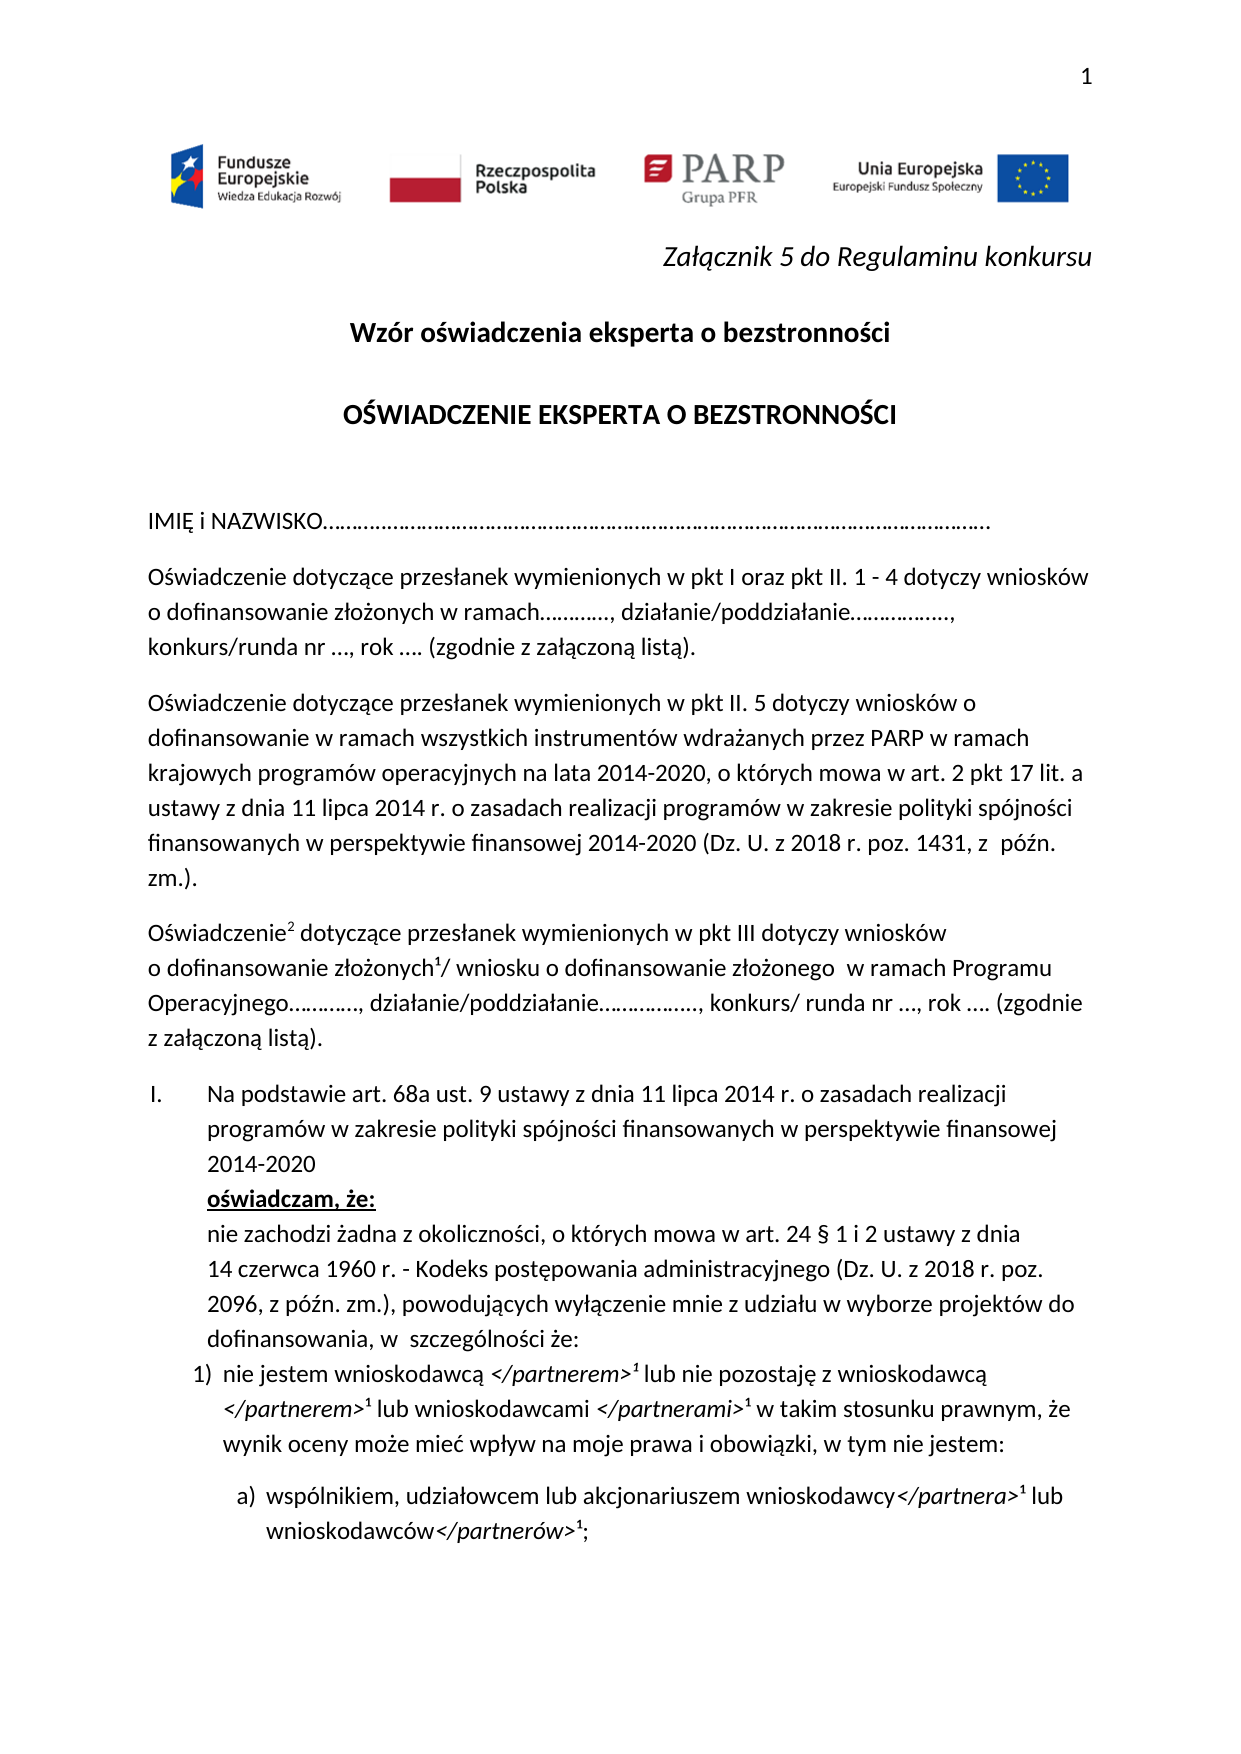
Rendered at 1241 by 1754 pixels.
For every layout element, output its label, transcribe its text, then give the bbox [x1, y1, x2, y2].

picture [147, 125, 1093, 229]
text Oświadczenie2 dotyczące przesłanek wymienionych w pkt III dotyczy wniosków o dofinansowanie złożonych¹/ wniosku o dofinansowanie złożonego w ramach Programu Operacyjnego…………, działanie/poddziałanie…………….., konkurs/ runda nr …, rok …. (zgodnie z załączoną listą). [148, 918, 1092, 1053]
text nie zachodzi żadna z okoliczności, o których mowa w art. 24 § 1 i 2 ustawy z dnia 14 czerwca 1960 r. - Kodeks postępowania administracyjnego (Dz. U. z 2018 r. poz. 2096, z późn. zm.), powodujących wyłączenie mnie z udziału w wyborze projektów do dofinansowania, w szczególności że: [207, 1218, 1092, 1354]
subtitle Załącznik 5 do Regulaminu konkursu [148, 238, 1092, 274]
text IMIĘ i NAZWISKO………..…………………………………………………………………………………………… [148, 505, 1092, 536]
text Oświadczenie dotyczące przesłanek wymienionych w pkt II. 5 dotyczy wniosków o dofinansowanie w ramach wszystkich instrumentów wdrażanych przez PARP w ramach krajowych programów operacyjnych na lata 2014-2020, o których mowa w art. 2 pkt 17 lit. a ustawy z dnia 11 lipca 2014 r. o zasadach realizacji programów w zakresie polityki spójności finansowanych w perspektywie finansowej 2014-2020 (Dz. U. z 2018 r. poz. 1431, z późn. zm.). [148, 687, 1092, 892]
text OŚWIADCZENIE EKSPERTA O BEZSTRONNOŚCI [148, 396, 1092, 431]
list Na podstawie art. 68a ust. 9 ustawy z dnia 11 lipca 2014 r. o zasadach realizacji programów w zakresie polityki spójności finansowanych w perspektywie finansowej 2014-2020 [162, 1078, 1092, 1179]
text Oświadczenie dotyczące przesłanek wymienionych w pkt I oraz pkt II. 1 - 4 dotyczy wniosków o dofinansowanie złożonych w ramach…………, działanie/poddziałanie…………….., konkurs/runda nr …, rok …. (zgodnie z załączoną listą). [148, 561, 1092, 661]
list nie jestem wnioskodawcą </partnerem>¹ lub nie pozostaję z wnioskodawcą </partnerem>¹ lub wnioskodawcami </partnerami>¹ w takim stosunku prawnym, że wynik oceny może mieć wpływ na moje prawa i obowiązki, w tym nie jestem: [192, 1358, 1092, 1459]
list wspólnikiem, udziałowcem lub akcjonariuszem wnioskodawcy</partnera>¹ lub wnioskodawców</partnerów>¹; [236, 1480, 1092, 1546]
text oświadczam, że: [207, 1183, 1092, 1214]
text Wzór oświadczenia eksperta o bezstronności [148, 314, 1092, 349]
